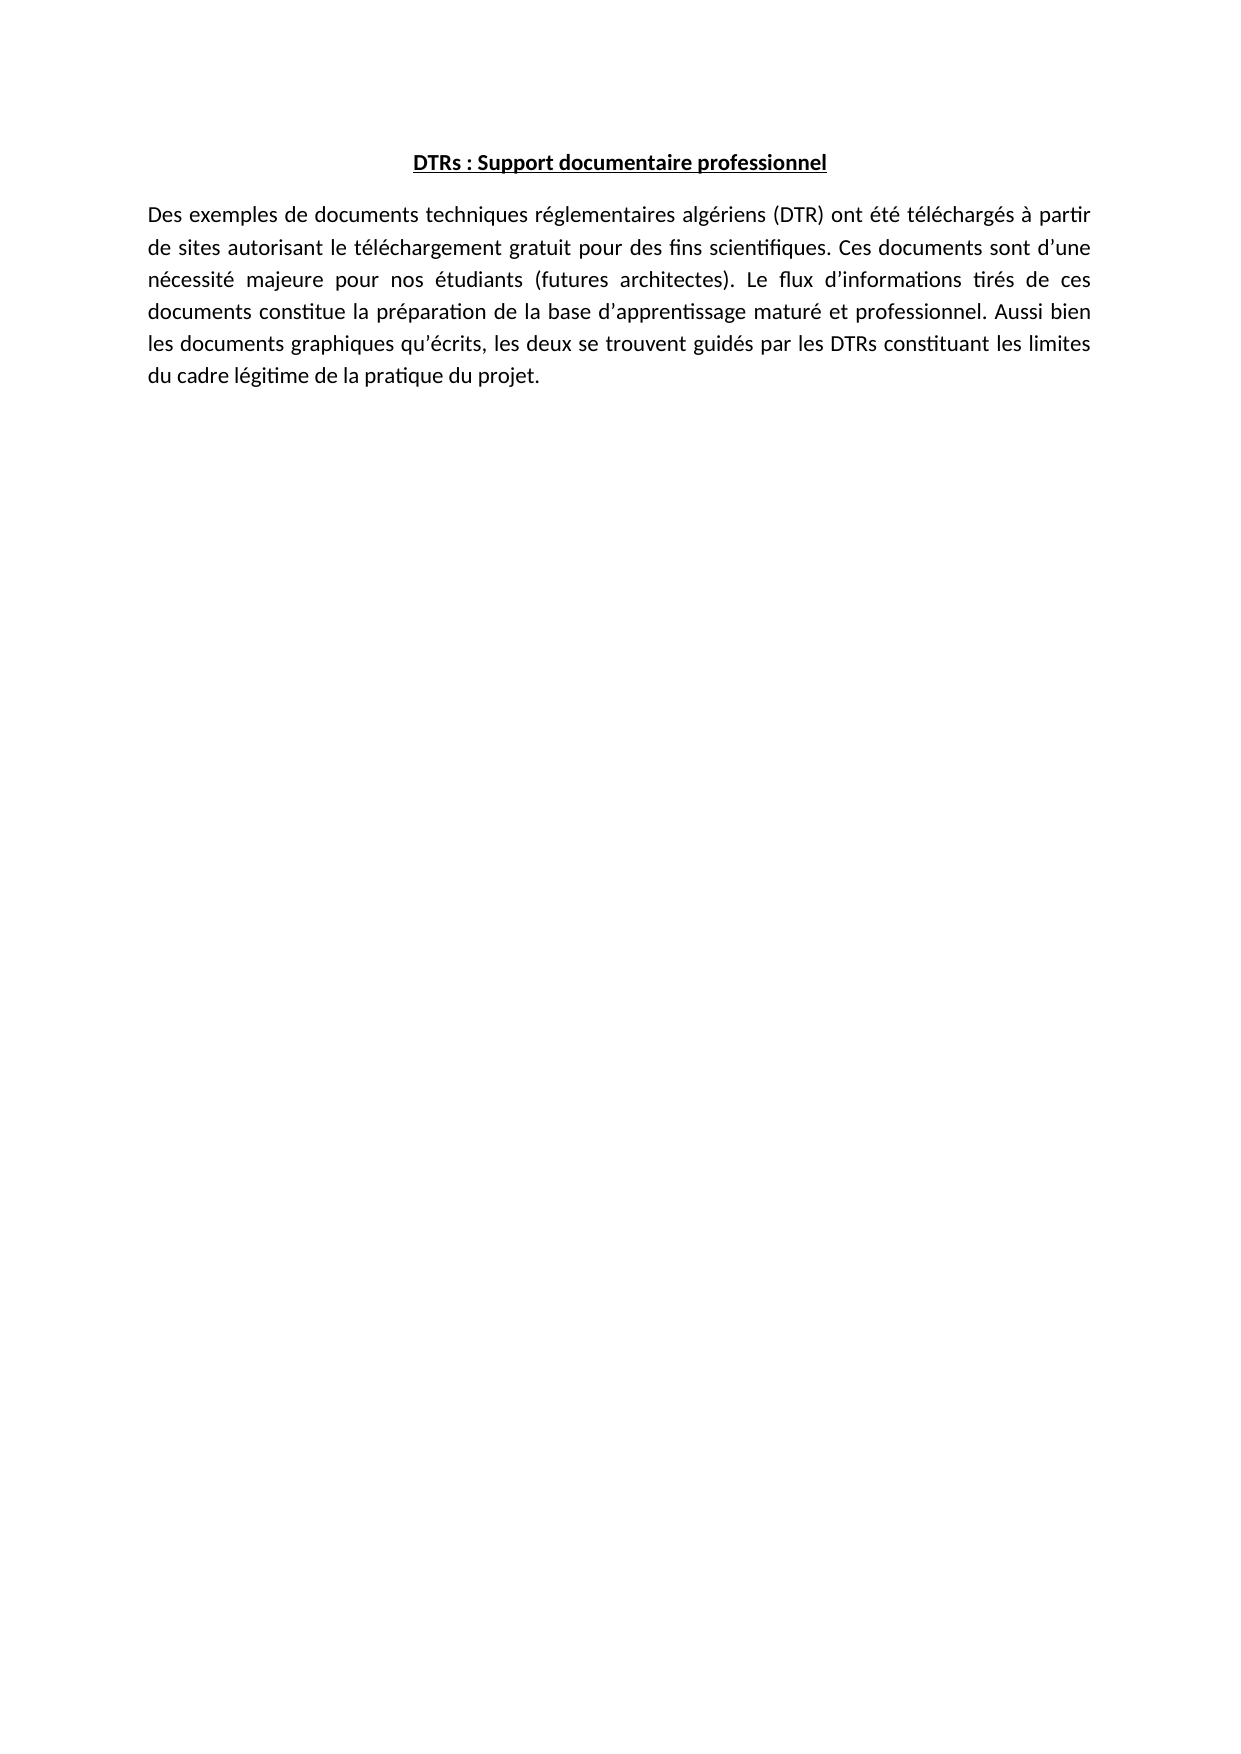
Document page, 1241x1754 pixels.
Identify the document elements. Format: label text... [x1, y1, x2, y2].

text DTRs : Support documentaire professionnel [148, 148, 1093, 176]
text Des exemples de documents techniques réglementaires algériens (DTR) ont été téléchargés à partir de sites autorisant le téléchargement gratuit pour des fins scientifiques. Ces documents sont d’une nécessité majeure pour nos étudiants (futures architectes). Le flux d’informations tirés de ces documents constitue la préparation de la base d’apprentissage maturé et professionnel. Aussi bien les documents graphiques qu’écrits, les deux se trouvent guidés par les DTRs constituant les limites du cadre légitime de la pratique du projet. [148, 201, 1093, 389]
